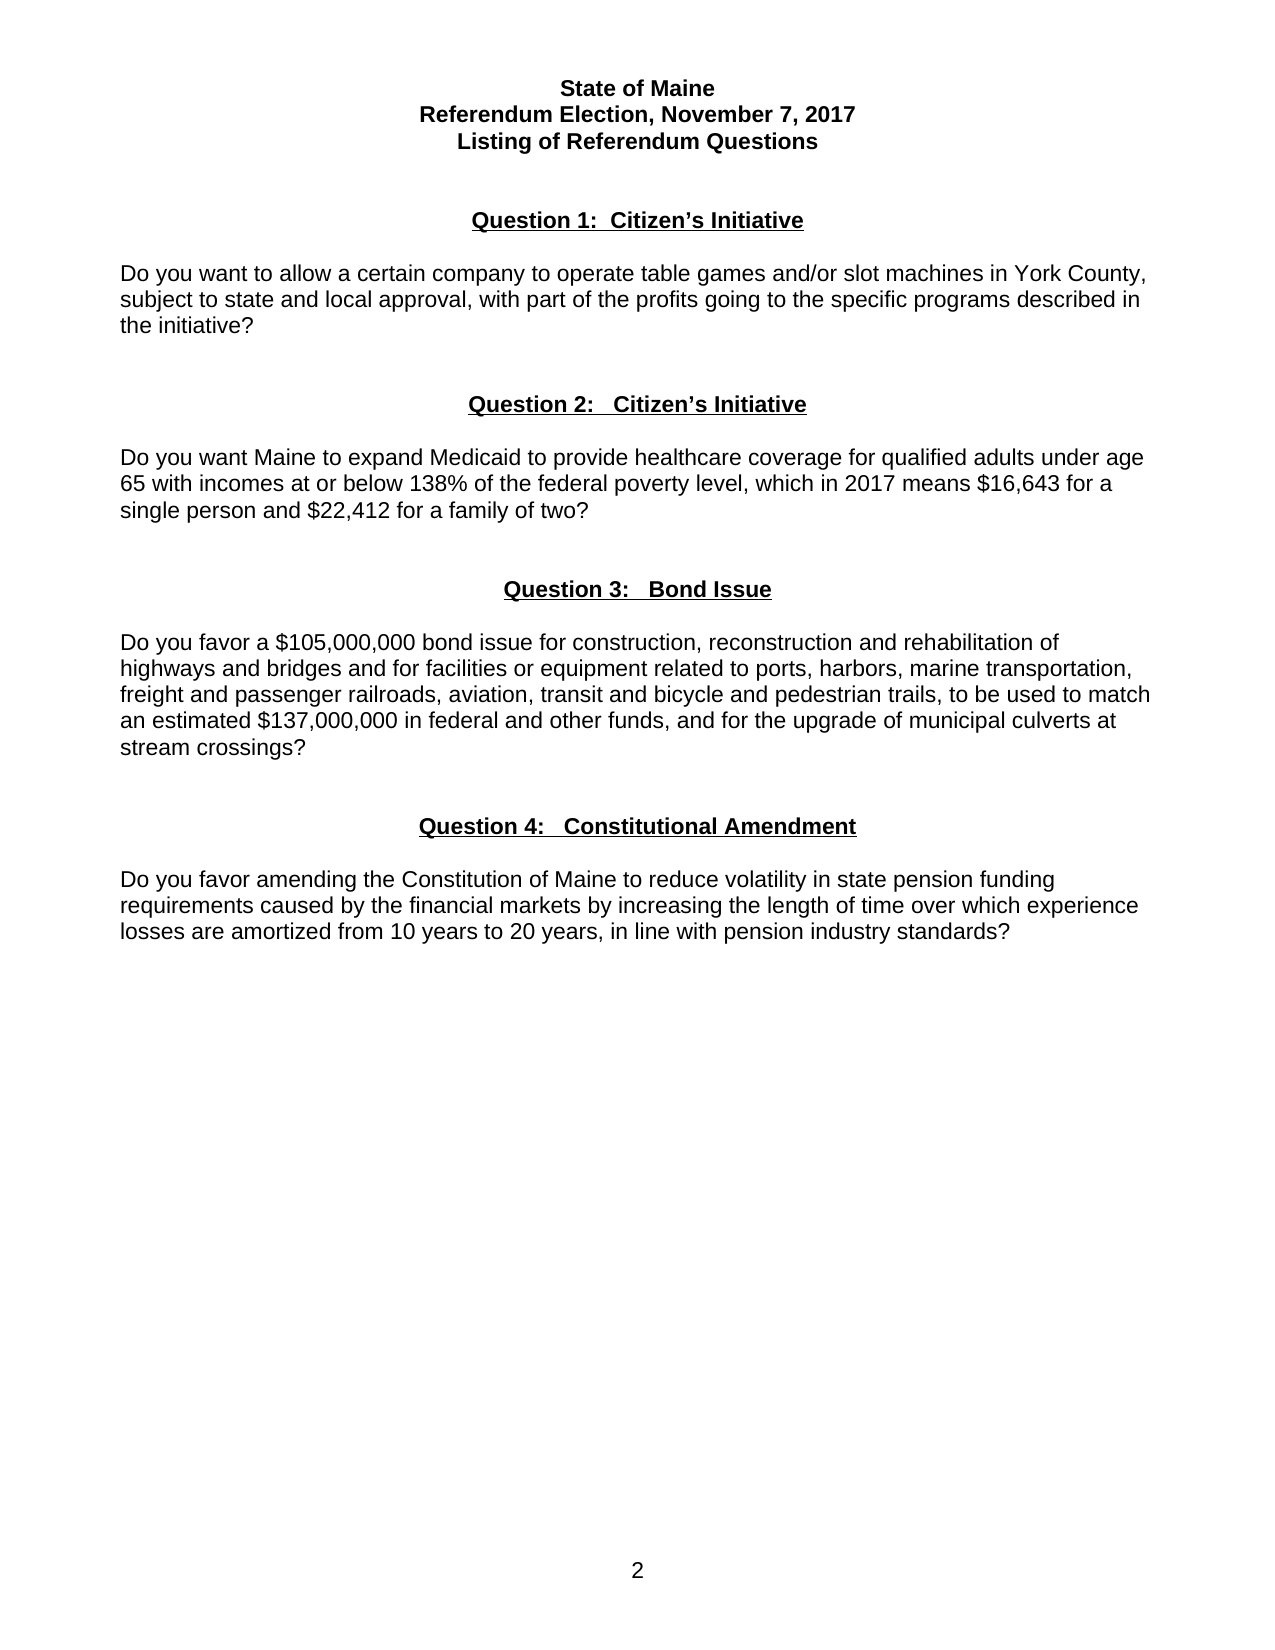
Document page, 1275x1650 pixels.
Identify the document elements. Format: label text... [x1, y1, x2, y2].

text Do you want Maine to expand Medicaid to provide healthcare coverage for qualified adults under age 65 with incomes at or below 138% of the federal poverty level, which in 2017 means $16,643 for a single person and $22,412 for a family of two? [120, 444, 1155, 523]
title Listing of Referendum Questions [120, 128, 1155, 154]
subtitle Question 2: Citizen’s Initiative [120, 391, 1155, 418]
subtitle Do you favor a $105,000,000 bond issue for construction, reconstruction and rehabilitation of highways and bridges and for facilities or equipment related to ports, harbors, marine transportation, freight and passenger railroads, aviation, transit and bicycle and pedestrian trails, to be used to match an estimated $137,000,000 in federal and other funds, and for the upgrade of municipal culverts at stream crossings? [120, 628, 1155, 760]
subtitle Question 4: Constitutional Amendment [120, 813, 1155, 839]
subtitle State of Maine [120, 75, 1155, 101]
text Do you want to allow a certain company to operate table games and/or slot machines in York County, subject to state and local approval, with part of the profits going to the specific programs described in the initiative? [120, 259, 1155, 338]
subtitle Do you favor amending the Constitution of Maine to reduce volatility in state pension funding requirements caused by the financial markets by increasing the length of time over which experience losses are amortized from 10 years to 20 years, in line with pension industry standards? [120, 866, 1155, 945]
subtitle Question 1: Citizen’s Initiative [120, 207, 1155, 233]
subtitle Question 3: Bond Issue [120, 576, 1155, 602]
title Referendum Election, November 7, 2017 [120, 101, 1155, 128]
